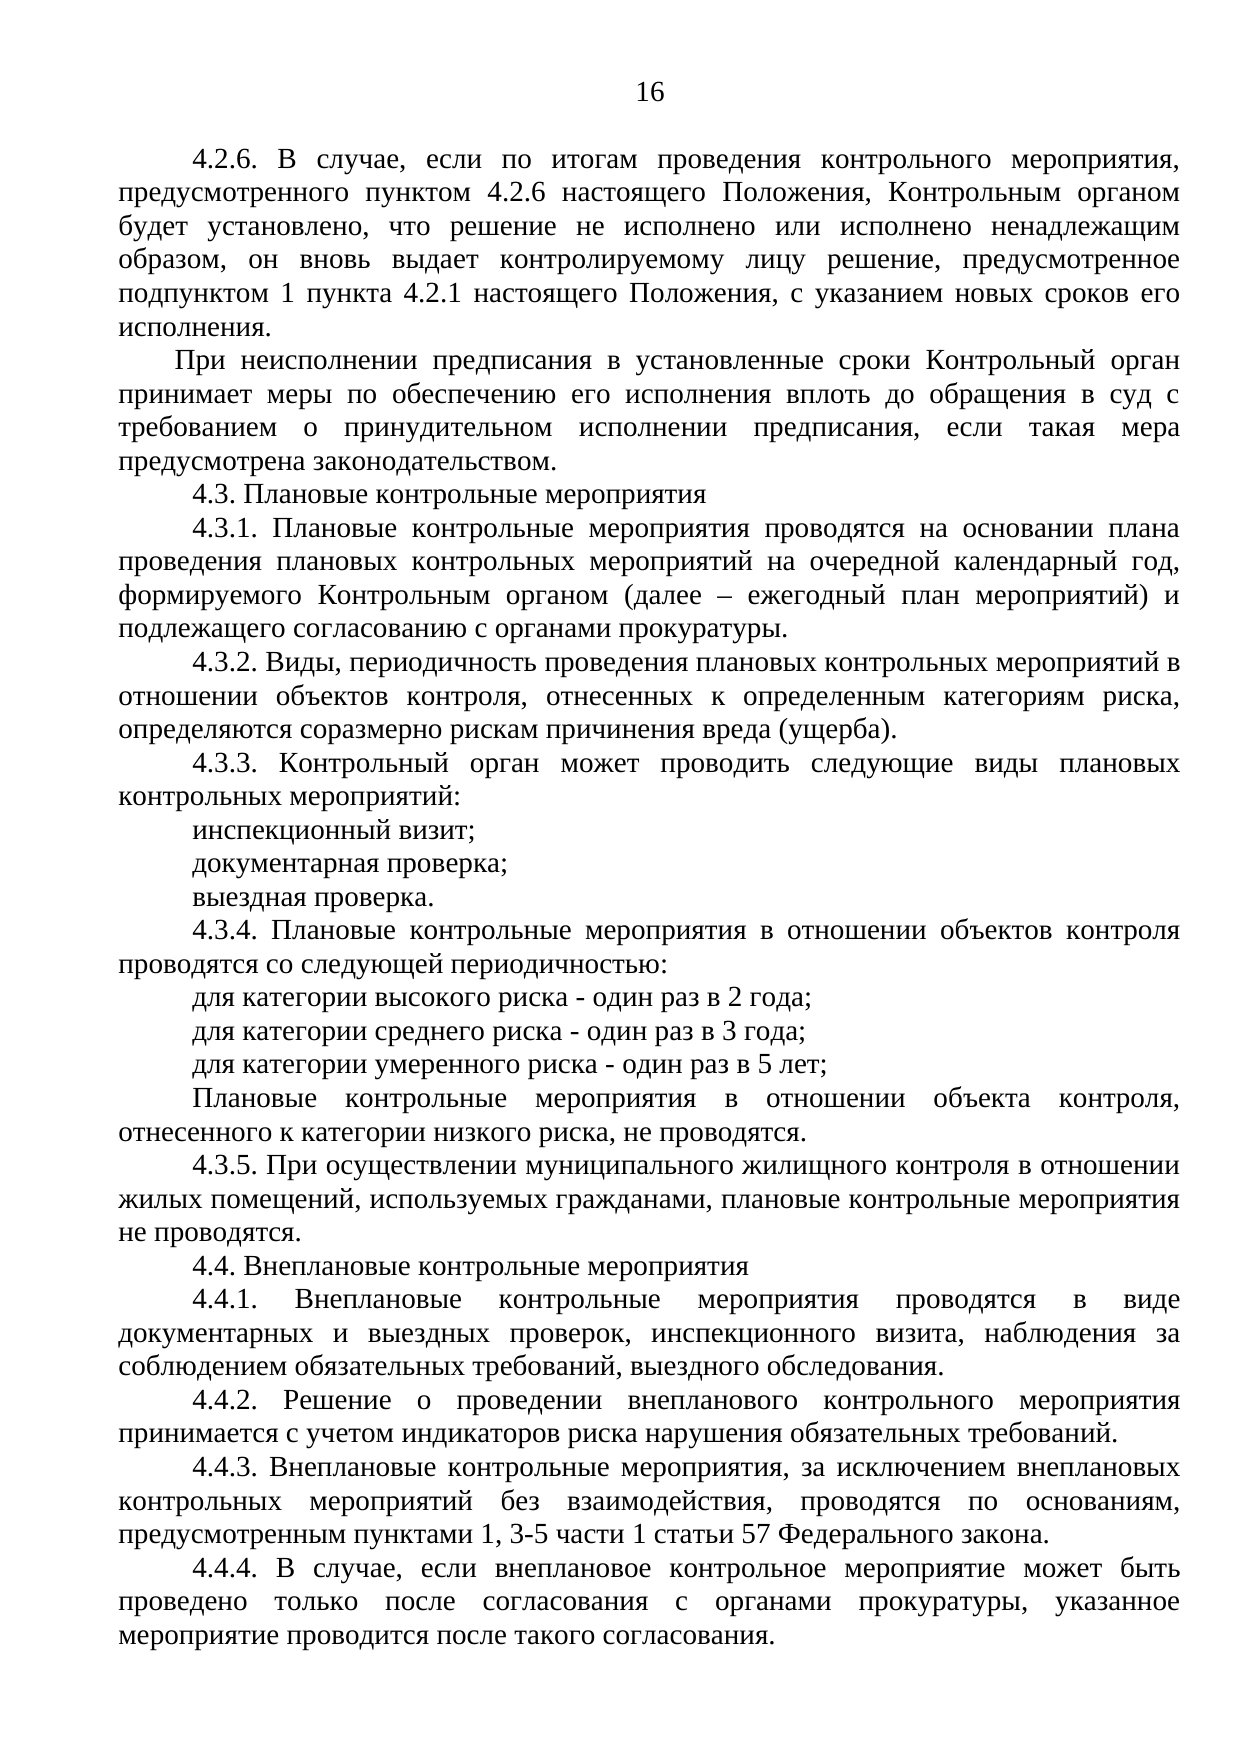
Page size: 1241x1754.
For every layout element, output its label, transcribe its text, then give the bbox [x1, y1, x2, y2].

text 4.4.3. Внеплановые контрольные мероприятия, за исключением внеплановых контрольных мероприятий без взаимодействия, проводятся по основаниям, предусмотренным пунктами 1, 3-5 части 1 статьи 57 Федерального закона. [118, 1449, 1181, 1550]
text для категории умеренного риска - один раз в 5 лет; [118, 1047, 1181, 1080]
list 4.3. Плановые контрольные мероприятия [118, 476, 1181, 510]
text для категории среднего риска - один раз в 3 года; [118, 1013, 1181, 1047]
text При неисполнении предписания в установленные сроки Контрольный орган принимает меры по обеспечению его исполнения вплоть до обращения в суд с требованием о принудительном исполнении предписания, если такая мера предусмотрена законодательством. [118, 342, 1181, 476]
list инспекционный визит; [118, 812, 1181, 845]
text 4.3.4. Плановые контрольные мероприятия в отношении объектов контроля проводятся со следующей периодичностью: [118, 912, 1181, 979]
list 4.4. Внеплановые контрольные мероприятия [118, 1248, 1181, 1281]
text для категории высокого риска - один раз в 2 года; [118, 979, 1181, 1013]
list 4.4.2. Решение о проведении внепланового контрольного мероприятия принимается с учетом индикаторов риска нарушения обязательных требований. [118, 1382, 1181, 1449]
list Плановые контрольные мероприятия в отношении объекта контроля, отнесенного к категории низкого риска, не проводятся. [118, 1080, 1181, 1147]
list 4.3.5. При осуществлении муниципального жилищного контроля в отношении жилых помещений, используемых гражданами, плановые контрольные мероприятия не проводятся. [118, 1147, 1181, 1248]
list 4.3.1. Плановые контрольные мероприятия проводятся на основании плана проведения плановых контрольных мероприятий на очередной календарный год, формируемого Контрольным органом (далее – ежегодный план мероприятий) и подлежащего согласованию с органами прокуратуры. [118, 510, 1181, 644]
list 4.3.2. Виды, периодичность проведения плановых контрольных мероприятий в отношении объектов контроля, отнесенных к определенным категориям риска, определяются соразмерно рискам причинения вреда (ущерба). [118, 644, 1181, 745]
list 4.4.1. Внеплановые контрольные мероприятия проводятся в виде документарных и выездных проверок, инспекционного визита, наблюдения за соблюдением обязательных требований, выездного обследования. [118, 1281, 1181, 1382]
list 4.3.3. Контрольный орган может проводить следующие виды плановых контрольных мероприятий: [118, 745, 1181, 812]
text 4.4.4. В случае, если внеплановое контрольное мероприятие может быть проведено только после согласования с органами прокуратуры, указанное мероприятие проводится после такого согласования. [118, 1550, 1181, 1650]
text 4.2.6. В случае, если по итогам проведения контрольного мероприятия, предусмотренного пунктом 4.2.6 настоящего Положения, Контрольным органом будет установлено, что решение не исполнено или исполнено ненадлежащим образом, он вновь выдает контролируемому лицу решение, предусмотренное подпунктом 1 пункта 4.2.1 настоящего Положения, с указанием новых сроков его исполнения. [118, 141, 1181, 342]
list документарная проверка; [118, 845, 1181, 879]
list выездная проверка. [118, 879, 1181, 912]
